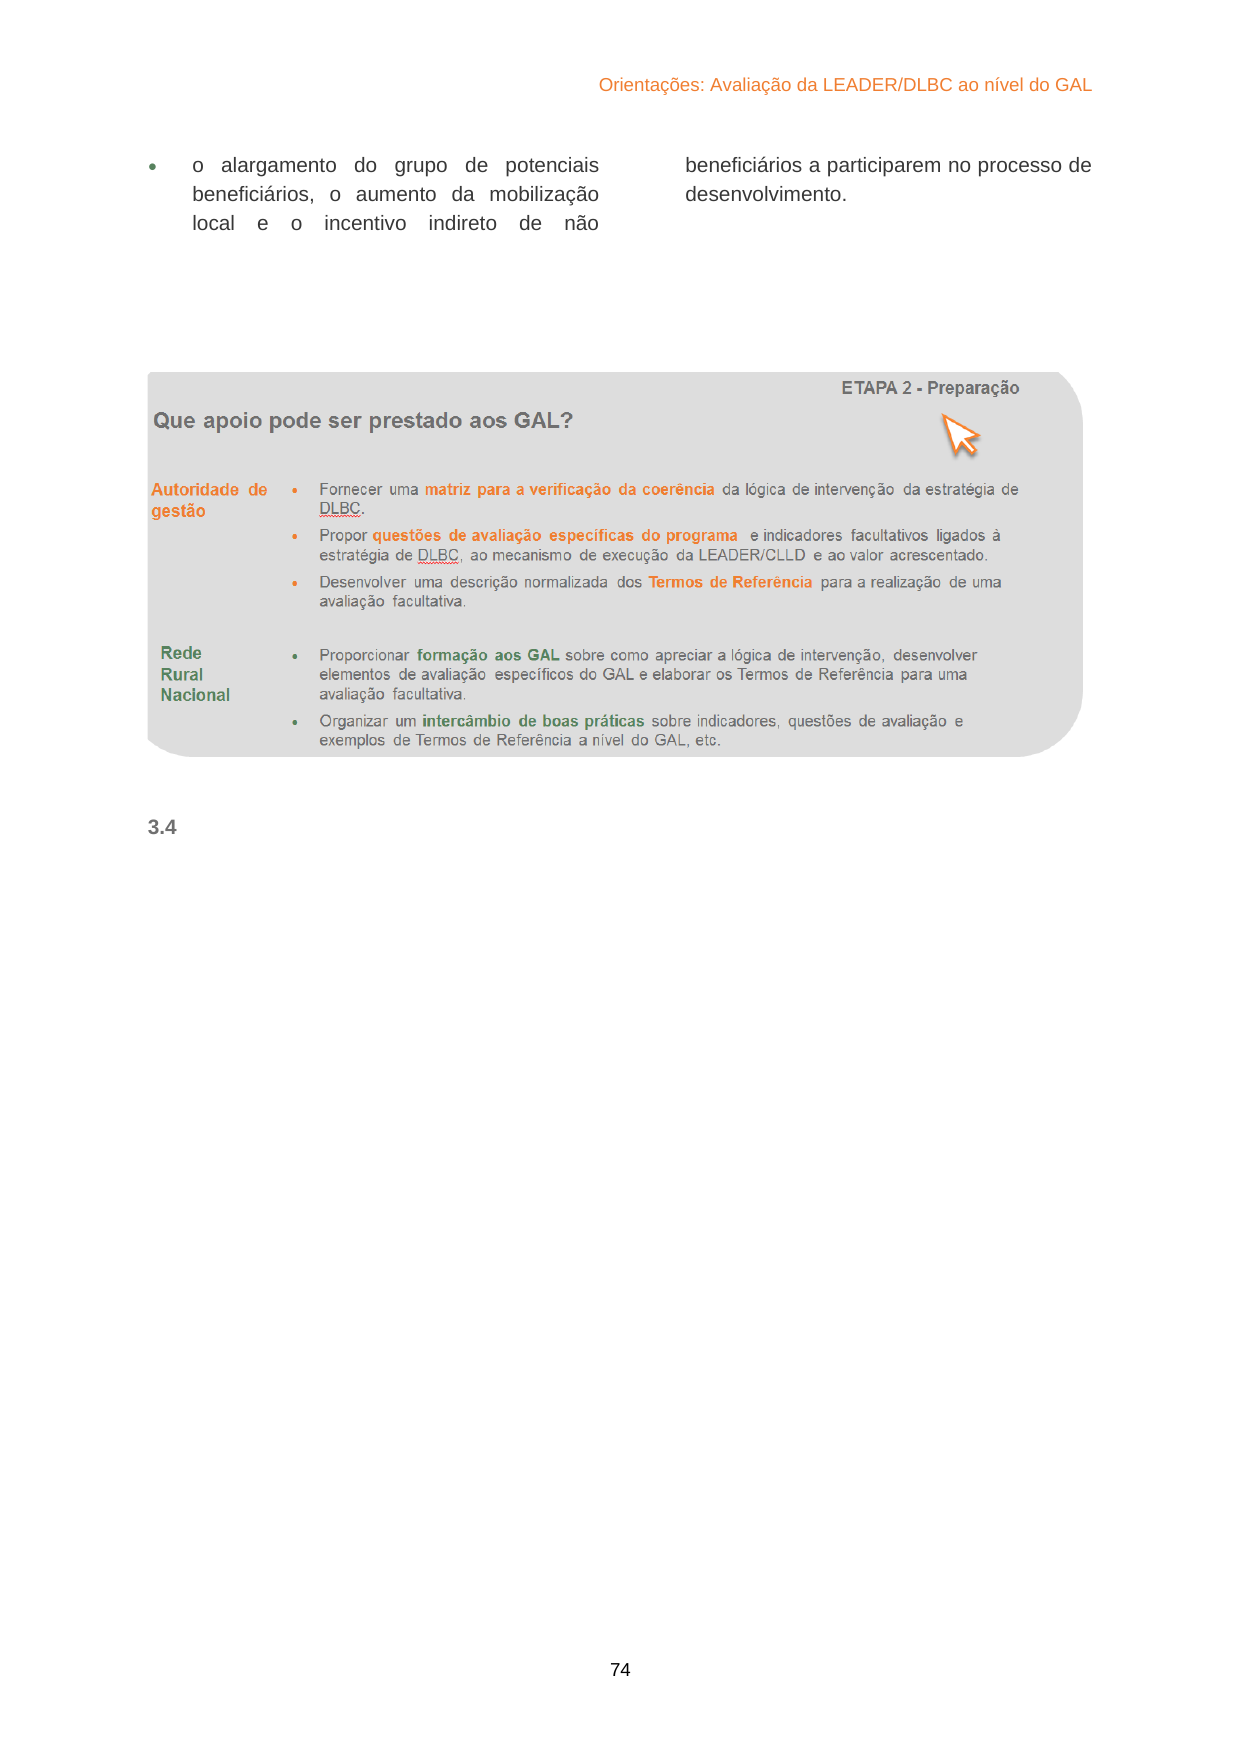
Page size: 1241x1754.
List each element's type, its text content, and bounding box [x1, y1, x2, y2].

list o alargamento do grupo de potenciais beneficiários, o aumento da mobilização local e o incentivo indireto de não beneficiários a participarem no processo de desenvolvimento. [641, 148, 1092, 206]
list o alargamento do grupo de potenciais beneficiários, o aumento da mobilização local e o incentivo indireto de não beneficiários a participarem no processo de desenvolvimento. [148, 148, 599, 235]
picture [147, 372, 1093, 788]
